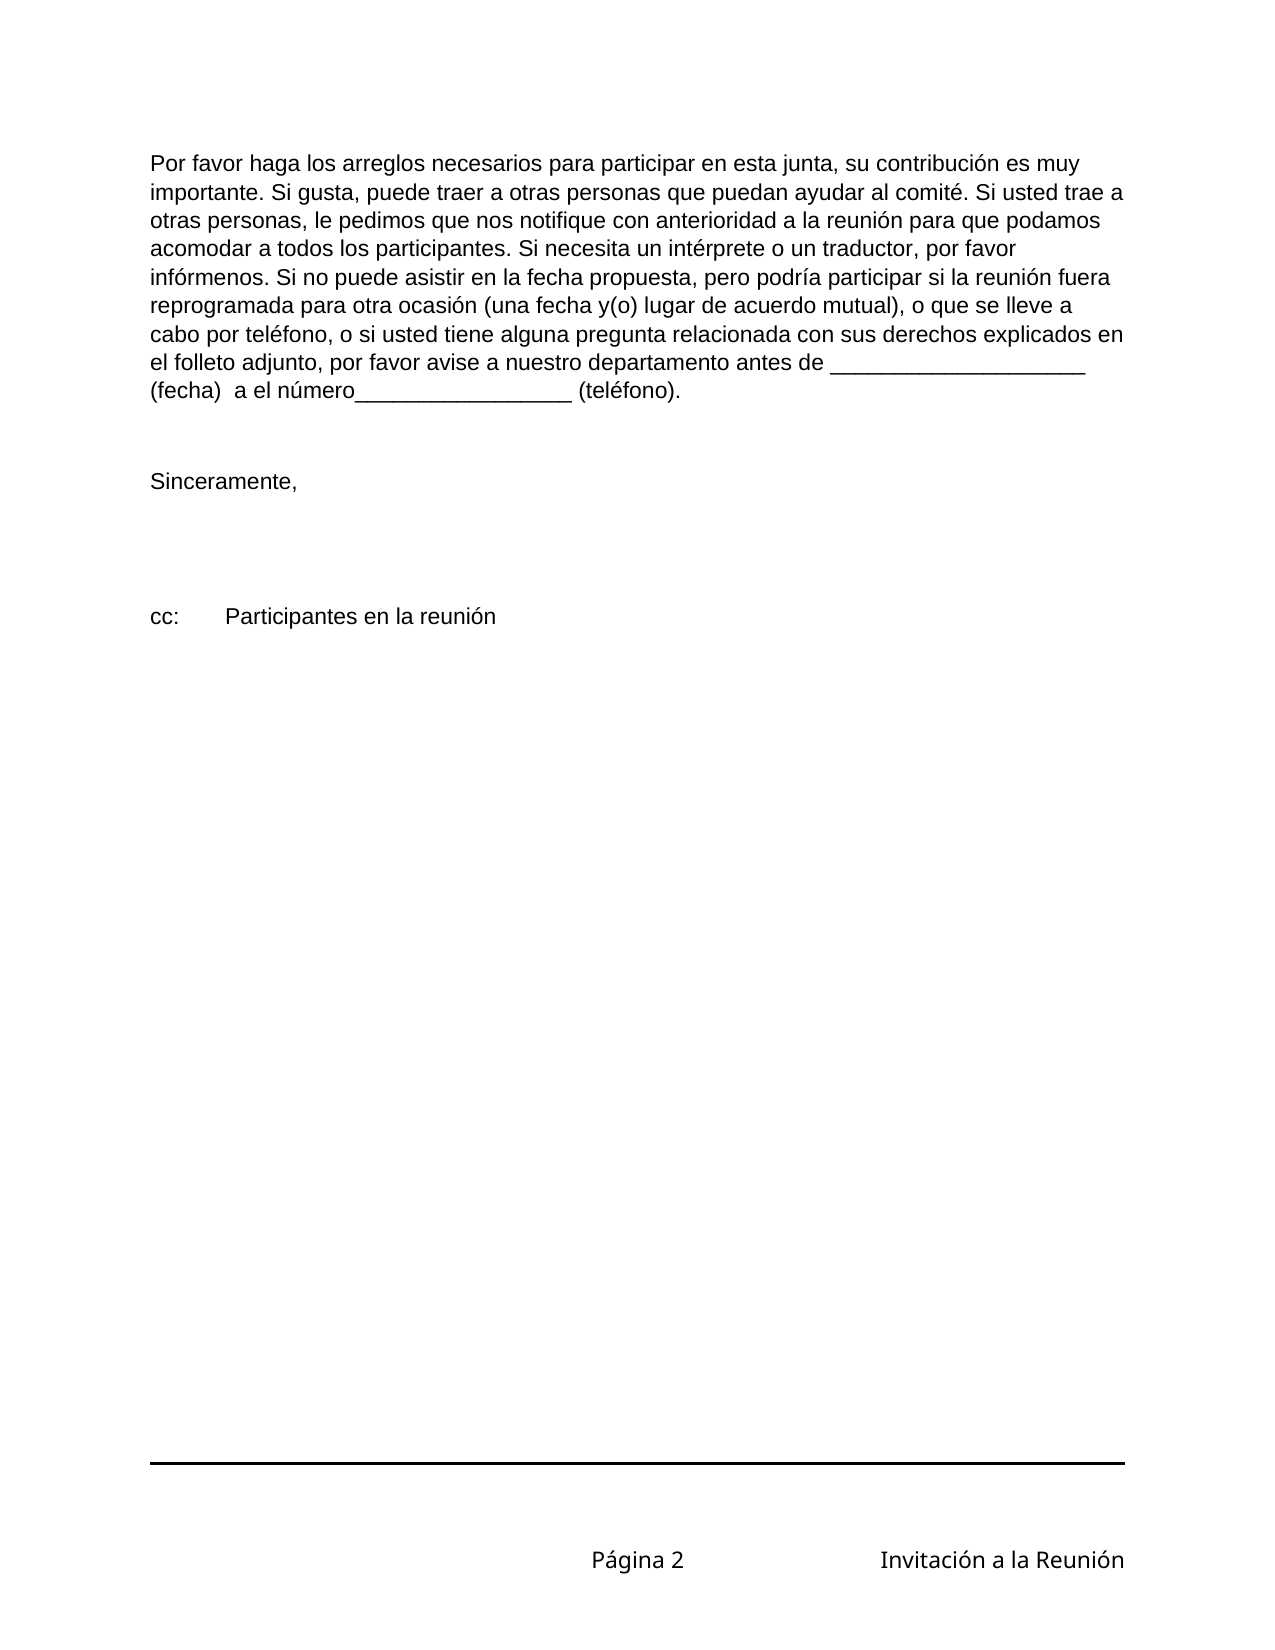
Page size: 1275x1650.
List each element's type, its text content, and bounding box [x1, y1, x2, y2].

text Por favor haga los arreglos necesarios para participar en esta junta, su contribución es muy importante. Si gusta, puede traer a otras personas que puedan ayudar al comité. Si usted trae a otras personas, le pedimos que nos notifique con anterioridad a la reunión para que podamos acomodar a todos los participantes. Si necesita un intérprete o un traductor, por favor infórmenos. Si no puede asistir en la fecha propuesta, pero podría participar si la reunión fuera reprogramada para otra ocasión (una fecha y(o) lugar de acuerdo mutual), o que se lleve a cabo por teléfono, o si usted tiene alguna pregunta relacionada con sus derechos explicados en el folleto adjunto, por favor avise a nuestro departamento antes de ____________________ (fecha) a el número_________________ (teléfono). [150, 150, 1125, 404]
text Sinceramente, [150, 468, 1125, 494]
text cc: Participantes en la reunión [150, 603, 1125, 629]
